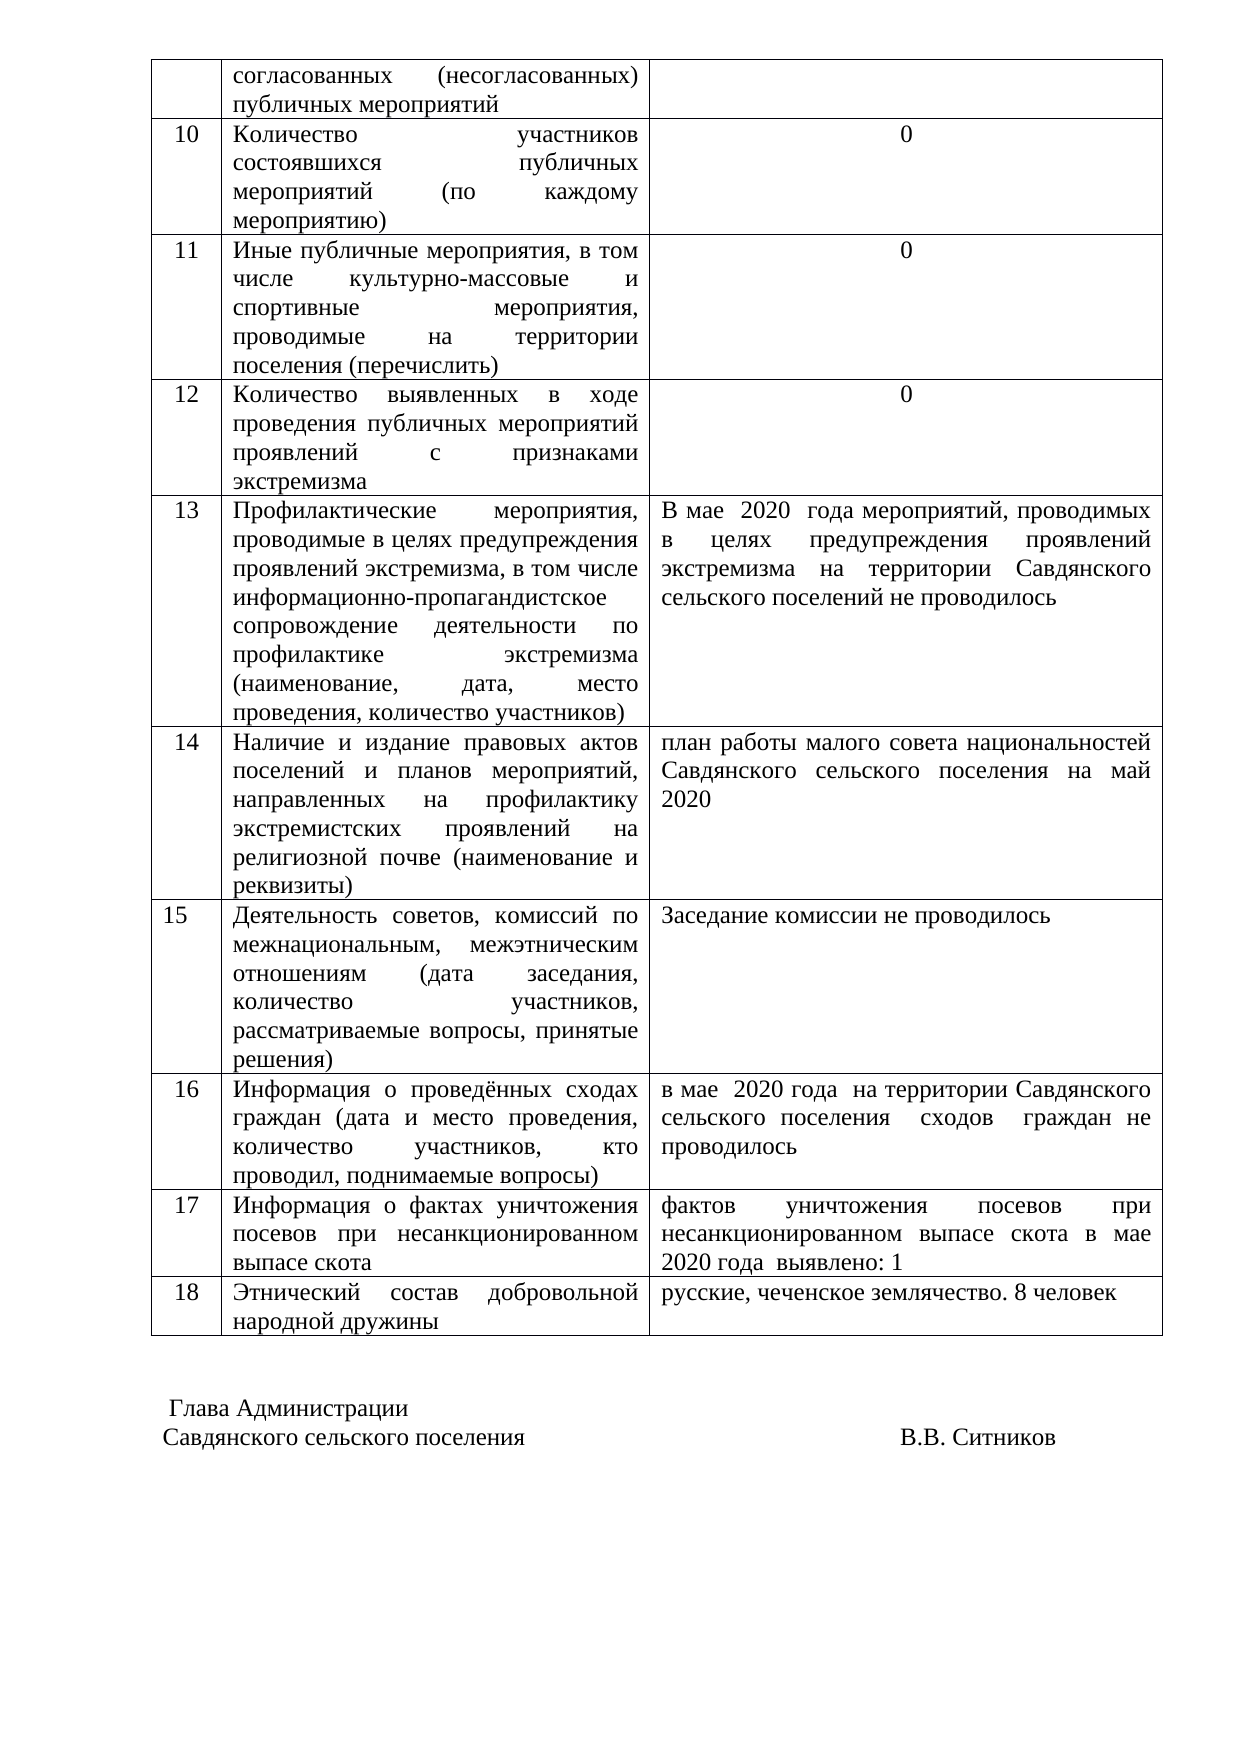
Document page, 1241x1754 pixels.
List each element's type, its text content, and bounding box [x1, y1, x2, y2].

text Глава Администрации [162, 1393, 1152, 1422]
table_cell 9 [152, 60, 221, 118]
table_cell Иные публичные мероприятия, в том числе культурно-массовые и спортивные мероприятия, проводимые на территории поселения (перечислить) [222, 235, 649, 378]
table_cell Деятельность советов, комиссий по межнациональным, межэтническим отношениям (дата заседания, количество участников, рассматриваемые вопросы, принятые решения) [222, 900, 649, 1073]
table_cell русские, чеченское землячество. 8 человек [650, 1277, 1162, 1334]
table_cell Информация о проведённых сходах граждан (дата и место проведения, количество участников, кто проводил, поднимаемые вопросы) [222, 1074, 649, 1189]
table_cell Этнический состав добровольной народной дружины [222, 1277, 649, 1334]
table_cell 11 [152, 235, 221, 378]
table_cell 17 [152, 1190, 221, 1276]
table_cell Профилактические мероприятия, проводимые в целях предупреждения проявлений экстремизма, в том числе информационно-пропагандистское сопровождение деятельности по профилактике экстремизма (наименование, дата, место проведения, количество участников) [222, 496, 649, 726]
table_cell Информация о фактах уничтожения посевов при несанкционированном выпасе скота [222, 1190, 649, 1276]
table_cell 12 [152, 380, 221, 494]
table_cell фактов уничтожения посевов при несанкционированном выпасе скота в мае 2020 года выявлено: 1 [650, 1190, 1162, 1276]
text Савдянского сельского поселения В.В. Ситников [162, 1422, 1152, 1451]
table_cell 13 [152, 496, 221, 726]
table_cell Заседание комиссии не проводилось [650, 900, 1162, 1073]
table_cell Количество участников состоявшихся публичных мероприятий (по каждому мероприятию) [222, 119, 649, 234]
table_cell В мае 2020 года мероприятий, проводимых в целях предупреждения проявлений экстремизма на территории Савдянского сельского поселений не проводилось [650, 496, 1162, 726]
table_cell 0 [650, 235, 1162, 378]
table_cell 0 [650, 380, 1162, 494]
table_cell 0 [650, 119, 1162, 234]
table_cell Наличие и издание правовых актов поселений и планов мероприятий, направленных на профилактику экстремистских проявлений на религиозной почве (наименование и реквизиты) [222, 727, 649, 899]
table_cell в мае 2020 года на территории Савдянского сельского поселения сходов граждан не проводилось [650, 1074, 1162, 1189]
table_cell план работы малого совета национальностей Савдянского сельского поселения на май 2020 [650, 727, 1162, 899]
table_cell 16 [152, 1074, 221, 1189]
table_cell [222, 60, 649, 118]
table_cell 14 [152, 727, 221, 899]
table_cell 10 [152, 119, 221, 234]
table_cell 18 [152, 1277, 221, 1334]
table_cell Количество выявленных в ходе проведения публичных мероприятий проявлений с признаками экстремизма [222, 380, 649, 494]
table_cell 0 [650, 60, 1162, 118]
table_cell 15 [152, 900, 221, 1073]
